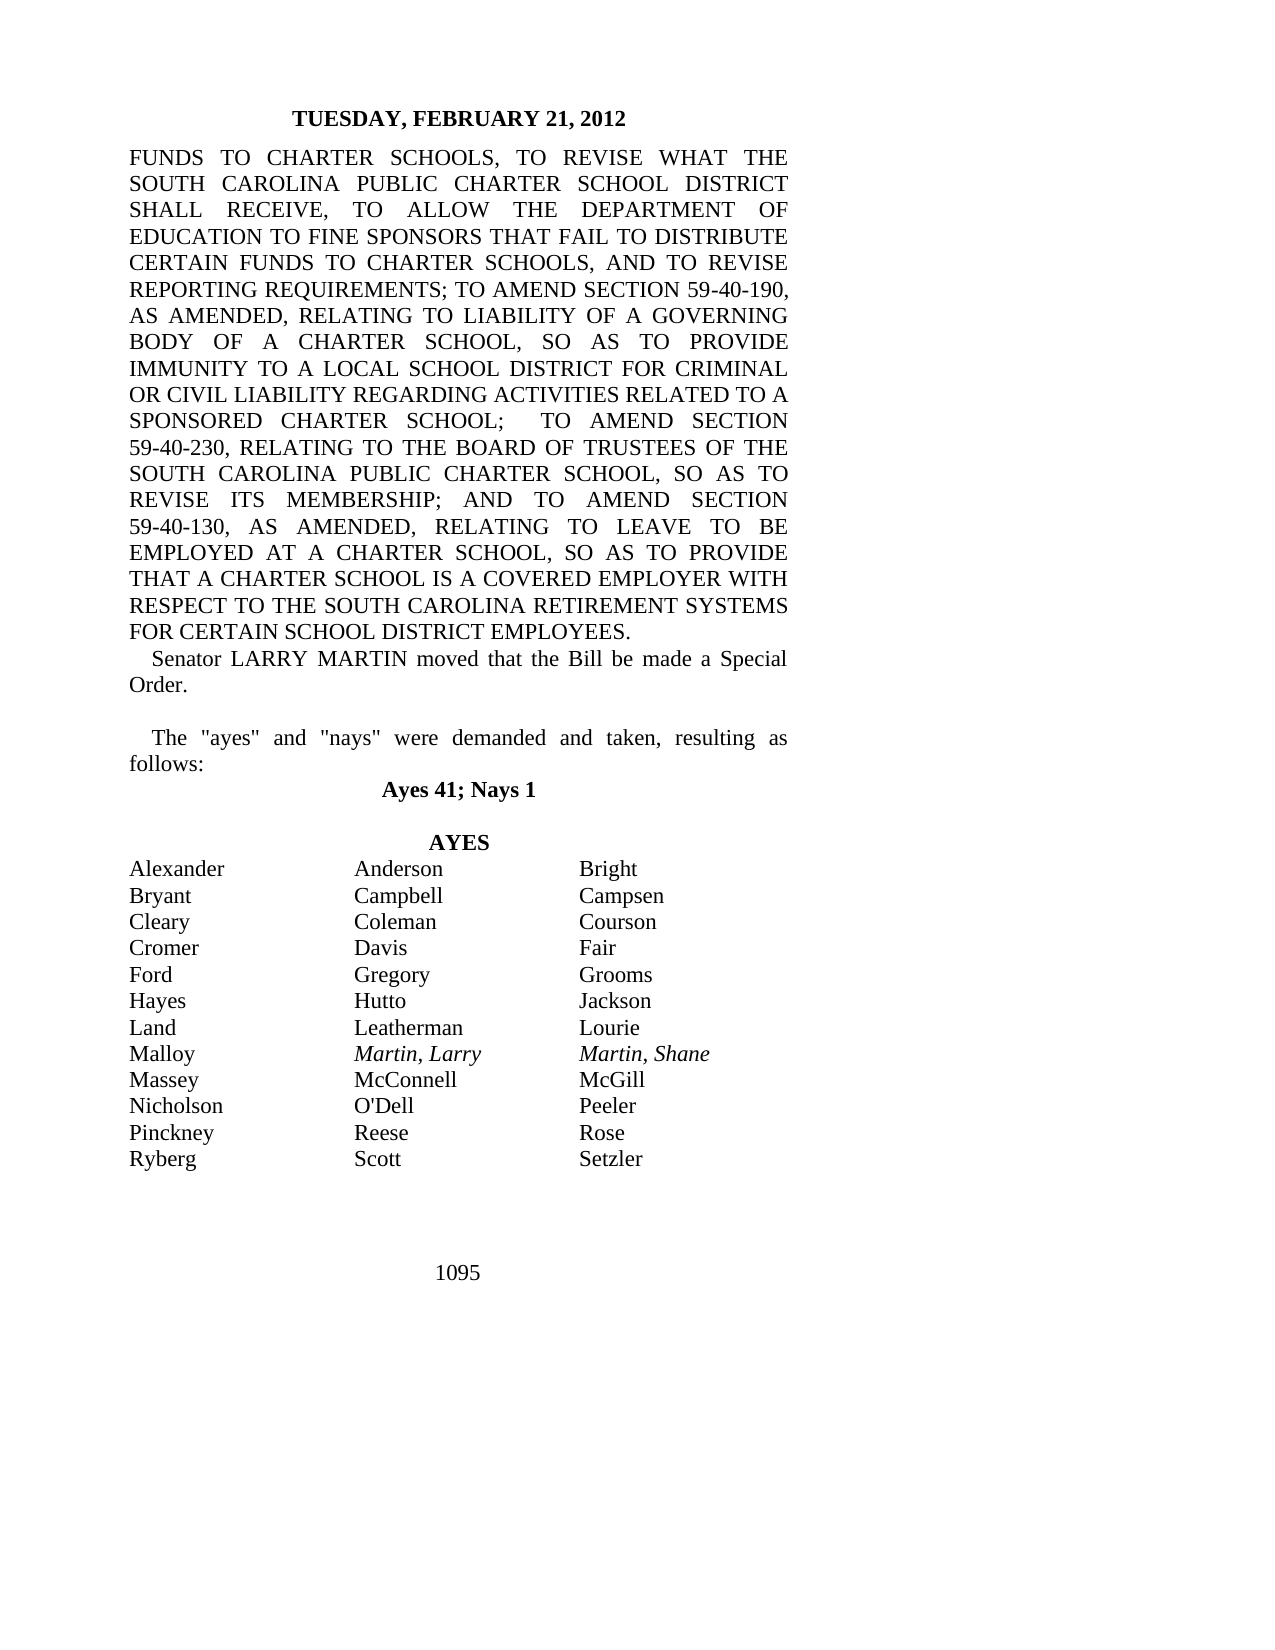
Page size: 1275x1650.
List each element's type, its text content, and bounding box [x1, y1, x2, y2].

text Alexander Anderson Bright [129, 855, 789, 882]
text The "ayes" and "nays" were demanded and taken, resulting as follows: [129, 724, 789, 776]
text AYES [129, 829, 789, 855]
text Senator LARRY MARTIN moved that the Bill be made a Special Order. [129, 644, 789, 697]
text Land Leatherman Lourie [129, 1013, 789, 1040]
text Pinckney Reese Rose [129, 1119, 789, 1145]
text Ryberg Scott Setzler [129, 1145, 789, 1172]
text Massey McConnell McGill [129, 1066, 789, 1093]
text Hayes Hutto Jackson [129, 987, 789, 1013]
text Cromer Davis Fair [129, 934, 789, 961]
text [129, 144, 789, 644]
text Nicholson O'Dell Peeler [129, 1093, 789, 1119]
text Malloy Martin, Larry Martin, Shane [129, 1040, 789, 1066]
text Bryant Campbell Campsen [129, 882, 789, 908]
text Ayes 41; Nays 1 [129, 776, 789, 803]
text Cleary Coleman Courson [129, 908, 789, 934]
text Ford Gregory Grooms [129, 961, 789, 987]
